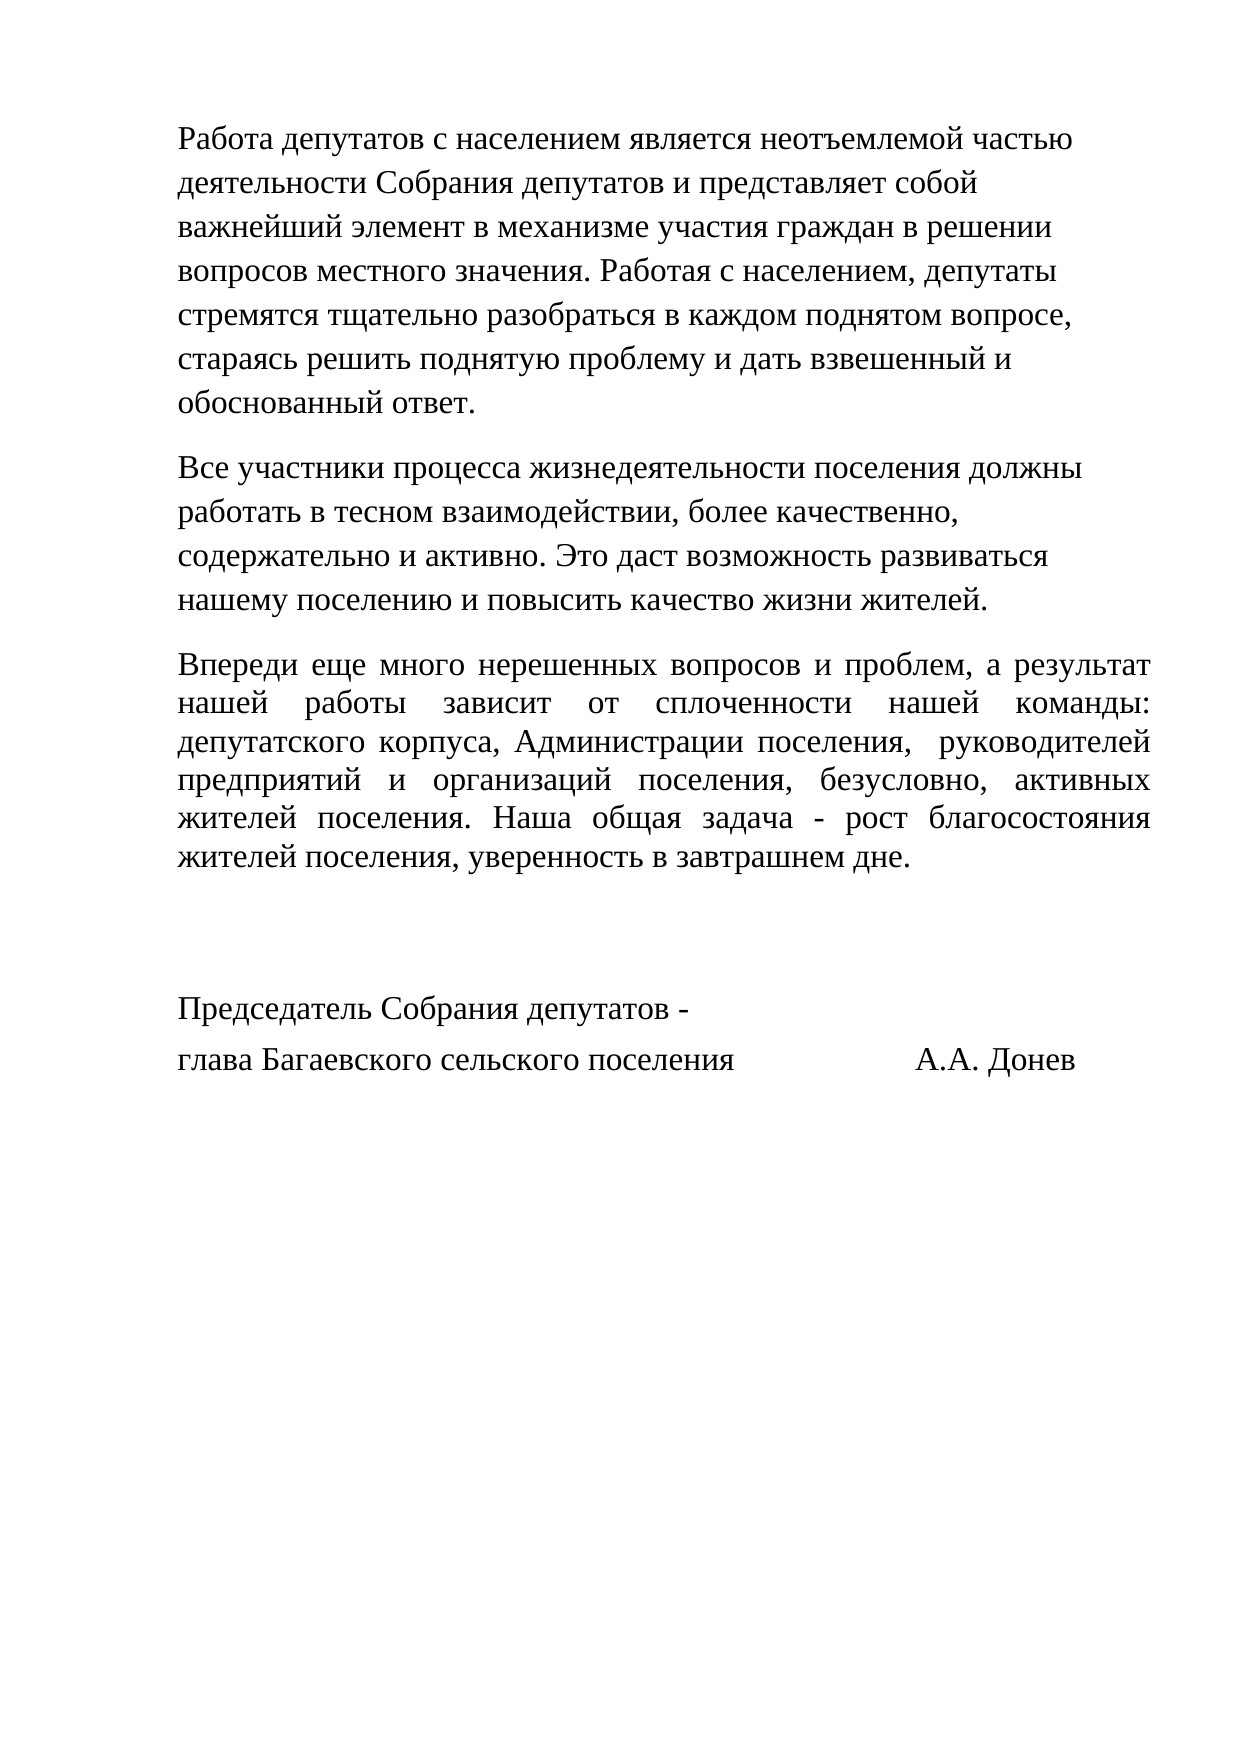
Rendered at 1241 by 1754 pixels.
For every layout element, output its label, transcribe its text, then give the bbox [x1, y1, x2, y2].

text глава Багаевского сельского поселения А.А. Донев [177, 1039, 1152, 1078]
text Все участники процесса жизнедеятельности поселения должны работать в тесном взаимодействии, более качественно, содержательно и активно. Это даст возможность развиваться нашему поселению и повысить качество жизни жителей. [177, 447, 1152, 618]
text Председатель Собрания депутатов - [177, 989, 1152, 1027]
text Впереди еще много нерешенных вопросов и проблем, а результат нашей работы зависит от сплоченности нашей команды: депутатского корпуса, Администрации поселения, руководителей предприятий и организаций поселения, безусловно, активных жителей поселения. Наша общая задача - рост благосостояния жителей поселения, уверенность в завтрашнем дне. [177, 644, 1152, 874]
text Работа депутатов с населением является неотъемлемой частью деятельности Собрания депутатов и представляет собой важнейший элемент в механизме участия граждан в решении вопросов местного значения. Работая с населением, депутаты стремятся тщательно разобраться в каждом поднятом вопросе, стараясь решить поднятую проблему и дать взвешенный и обоснованный ответ. [177, 118, 1152, 421]
